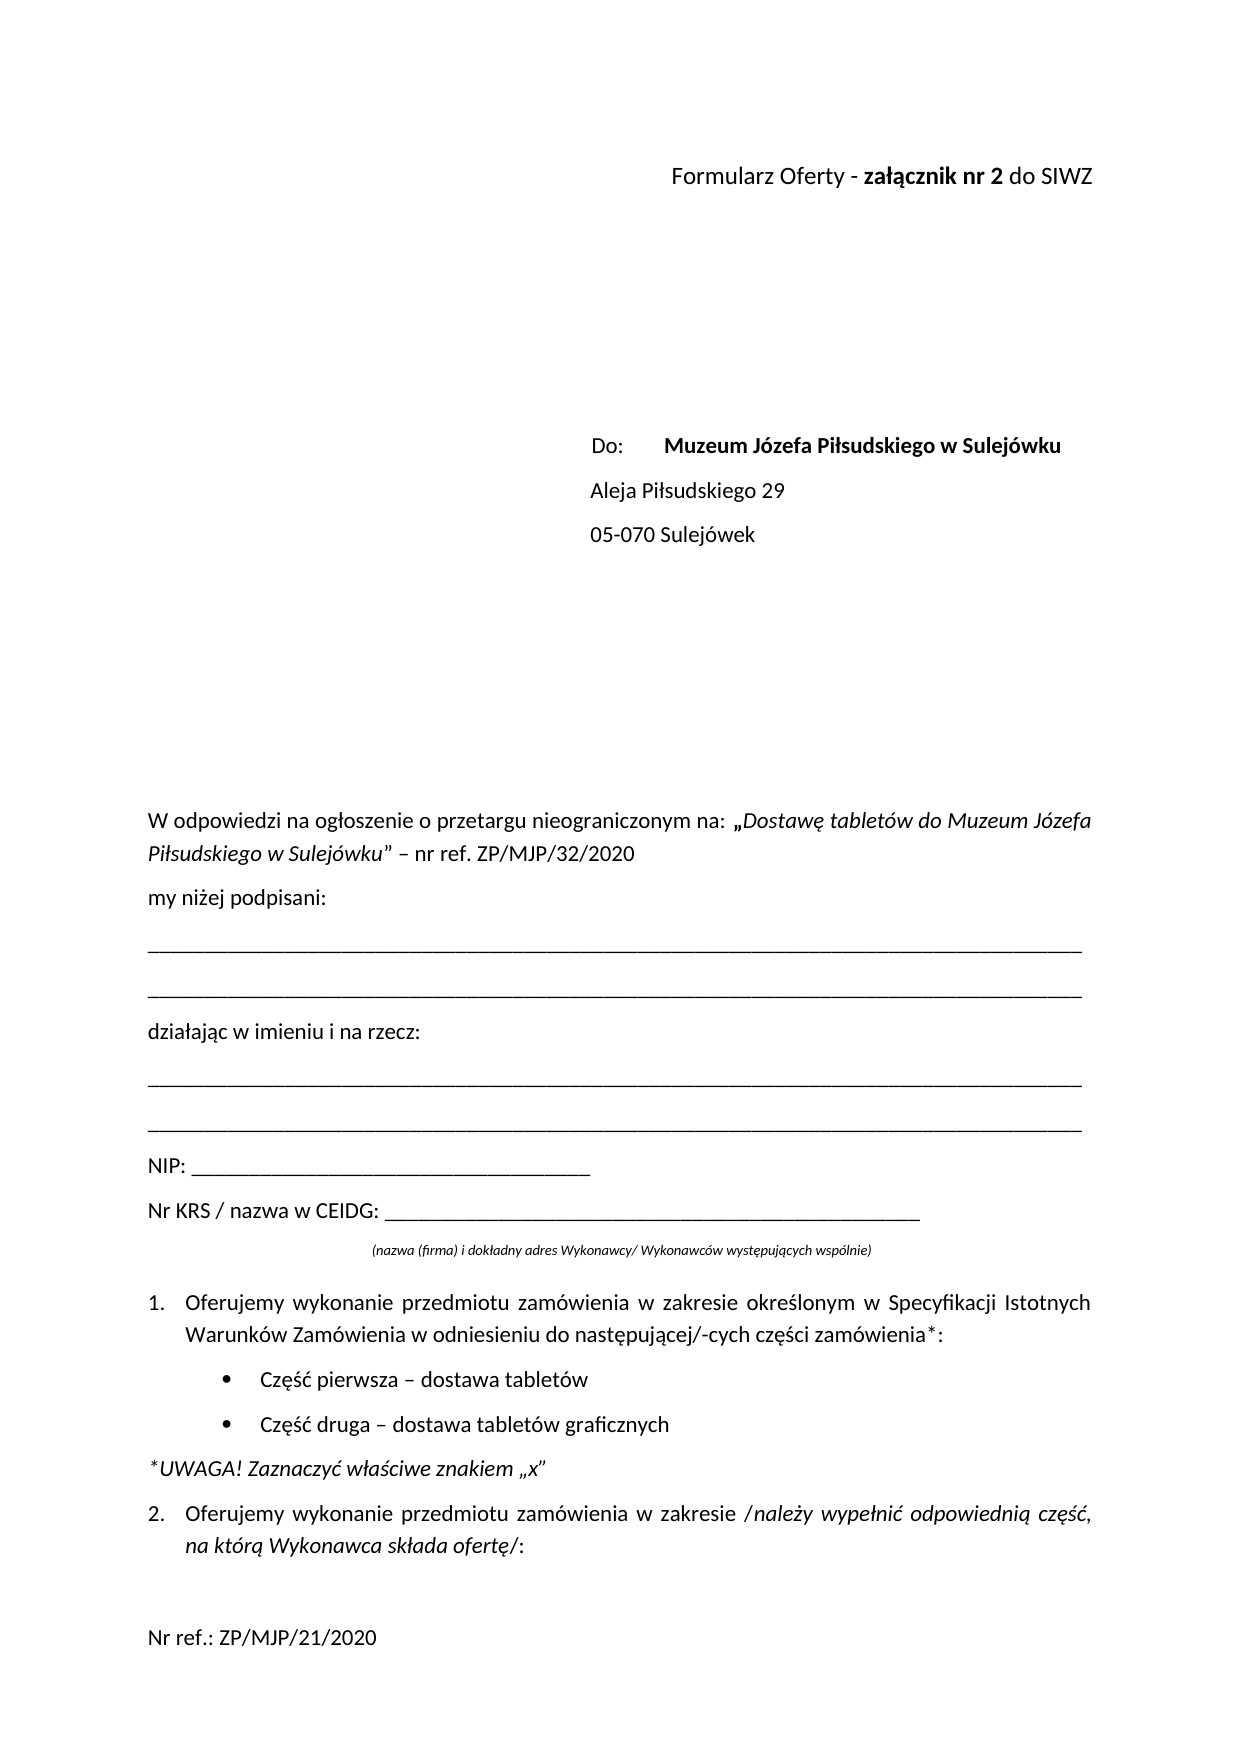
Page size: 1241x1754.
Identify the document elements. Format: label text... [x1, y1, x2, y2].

text NIP: ___________________________________ [148, 1151, 1092, 1179]
text __________________________________________________________________________________ [148, 1107, 1092, 1135]
list Część pierwsza – dostawa tabletów [223, 1365, 1092, 1393]
text działając w imieniu i na rzecz: [148, 1017, 1092, 1045]
text W odpowiedzi na ogłoszenie o przetargu nieograniczonym na: „Dostawę tabletów do Muzeum Józefa Piłsudskiego w Sulejówku” – nr ref. ZP/MJP/32/2020 [148, 806, 1092, 867]
text 05-070 Sulejówek [518, 521, 1092, 548]
text __________________________________________________________________________________ [148, 973, 1092, 1001]
list Oferujemy wykonanie przedmiotu zamówienia w zakresie /należy wypełnić odpowiednią część, na którą Wykonawca składa ofertę/: [148, 1499, 1092, 1559]
text my niżej podpisani: [148, 883, 1092, 911]
text __________________________________________________________________________________ [148, 1062, 1092, 1090]
text Aleja Piłsudskiego 29 [518, 476, 1092, 504]
text *UWAGA! Zaznaczyć właściwe znakiem „x” [148, 1454, 1092, 1483]
text Nr KRS / nazwa w CEIDG: _______________________________________________ [148, 1196, 1092, 1224]
list Oferujemy wykonanie przedmiotu zamówienia w zakresie określonym w Specyfikacji Istotnych Warunków Zamówienia w odniesieniu do następującej/-cych części zamówienia*: [148, 1288, 1092, 1348]
text (nazwa (firma) i dokładny adres Wykonawcy/ Wykonawców występujących wspólnie) [148, 1241, 1092, 1271]
text __________________________________________________________________________________ [148, 928, 1092, 956]
text Formularz Oferty - załącznik nr 2 do SIWZ [148, 160, 1092, 191]
text Do: Muzeum Józefa Piłsudskiego w Sulejówku [591, 431, 1092, 459]
list Część druga – dostawa tabletów graficznych [223, 1410, 1092, 1438]
